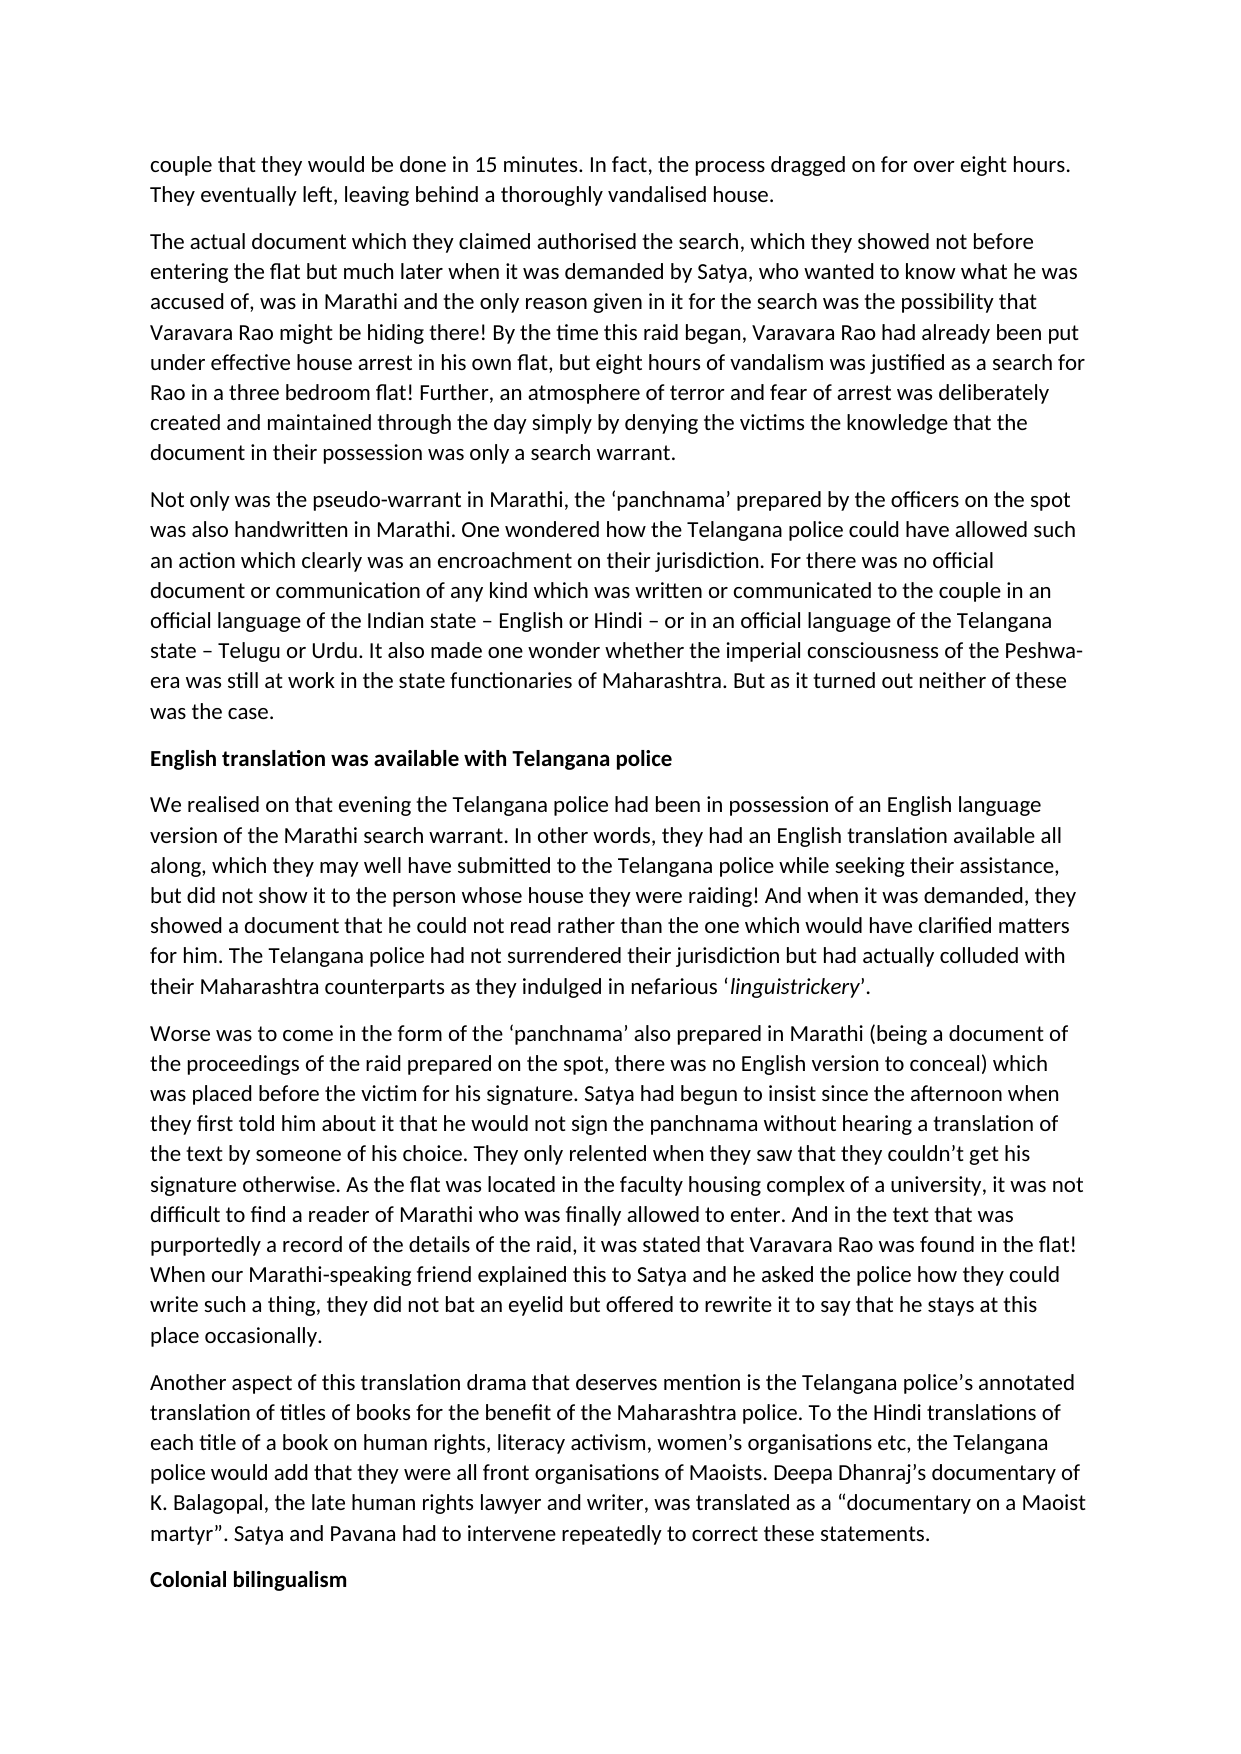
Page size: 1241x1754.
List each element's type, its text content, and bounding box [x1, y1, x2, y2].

text English translation was available with Telangana police [150, 744, 1090, 772]
text Not only was the pseudo-warrant in Marathi, the ‘panchnama’ prepared by the officers on the spot was also handwritten in Marathi. One wondered how the Telangana police could have allowed such an action which clearly was an encroachment on their jurisdiction. For there was no official document or communication of any kind which was written or communicated to the couple in an official language of the Indian state – English or Hindi – or in an official language of the Telangana state – Telugu or Urdu. It also made one wonder whether the imperial consciousness of the Peshwa-era was still at work in the state functionaries of Maharashtra. But as it turned out neither of these was the case. [150, 485, 1090, 725]
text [150, 150, 1090, 208]
text The actual document which they claimed authorised the search, which they showed not before entering the flat but much later when it was demanded by Satya, who wanted to know what he was accused of, was in Marathi and the only reason given in it for the search was the possibility that Varavara Rao might be hiding there! By the time this raid began, Varavara Rao had already been put under effective house arrest in his own flat, but eight hours of vandalism was justified as a search for Rao in a three bedroom flat! Further, an atmosphere of terror and fear of arrest was deliberately created and maintained through the day simply by denying the victims the knowledge that the document in their possession was only a search warrant. [150, 227, 1090, 467]
text Colonial bilingualism [150, 1566, 1090, 1594]
text We realised on that evening the Telangana police had been in possession of an English language version of the Marathi search warrant. In other words, they had an English translation available all along, which they may well have submitted to the Telangana police while seeking their assistance, but did not show it to the person whose house they were raiding! And when it was demanded, they showed a document that he could not read rather than the one which would have clarified matters for him. The Telangana police had not surrendered their jurisdiction but had actually colluded with their Maharashtra counterparts as they indulged in nefarious ‘linguistrickery’. [150, 791, 1090, 1000]
text Worse was to come in the form of the ‘panchnama’ also prepared in Marathi (being a document of the proceedings of the raid prepared on the spot, there was no English version to conceal) which was placed before the victim for his signature. Satya had begun to insist since the afternoon when they first told him about it that he would not sign the panchnama without hearing a translation of the text by someone of his choice. They only relented when they saw that they couldn’t get his signature otherwise. As the flat was located in the faculty housing complex of a university, it was not difficult to find a reader of Marathi who was finally allowed to enter. And in the text that was purportedly a record of the details of the raid, it was stated that Varavara Rao was found in the flat! When our Marathi-speaking friend explained this to Satya and he asked the police how they could write such a thing, they did not bat an eyelid but offered to rewrite it to say that he stays at this place occasionally. [150, 1019, 1090, 1349]
text Another aspect of this translation drama that deserves mention is the Telangana police’s annotated translation of titles of books for the benefit of the Maharashtra police. To the Hindi translations of each title of a book on human rights, literacy activism, women’s organisations etc, the Telangana police would add that they were all front organisations of Maoists. Deepa Dhanraj’s documentary of K. Balagopal, the late human rights lawyer and writer, was translated as a “documentary on a Maoist martyr”. Satya and Pavana had to intervene repeatedly to correct these statements. [150, 1368, 1090, 1547]
